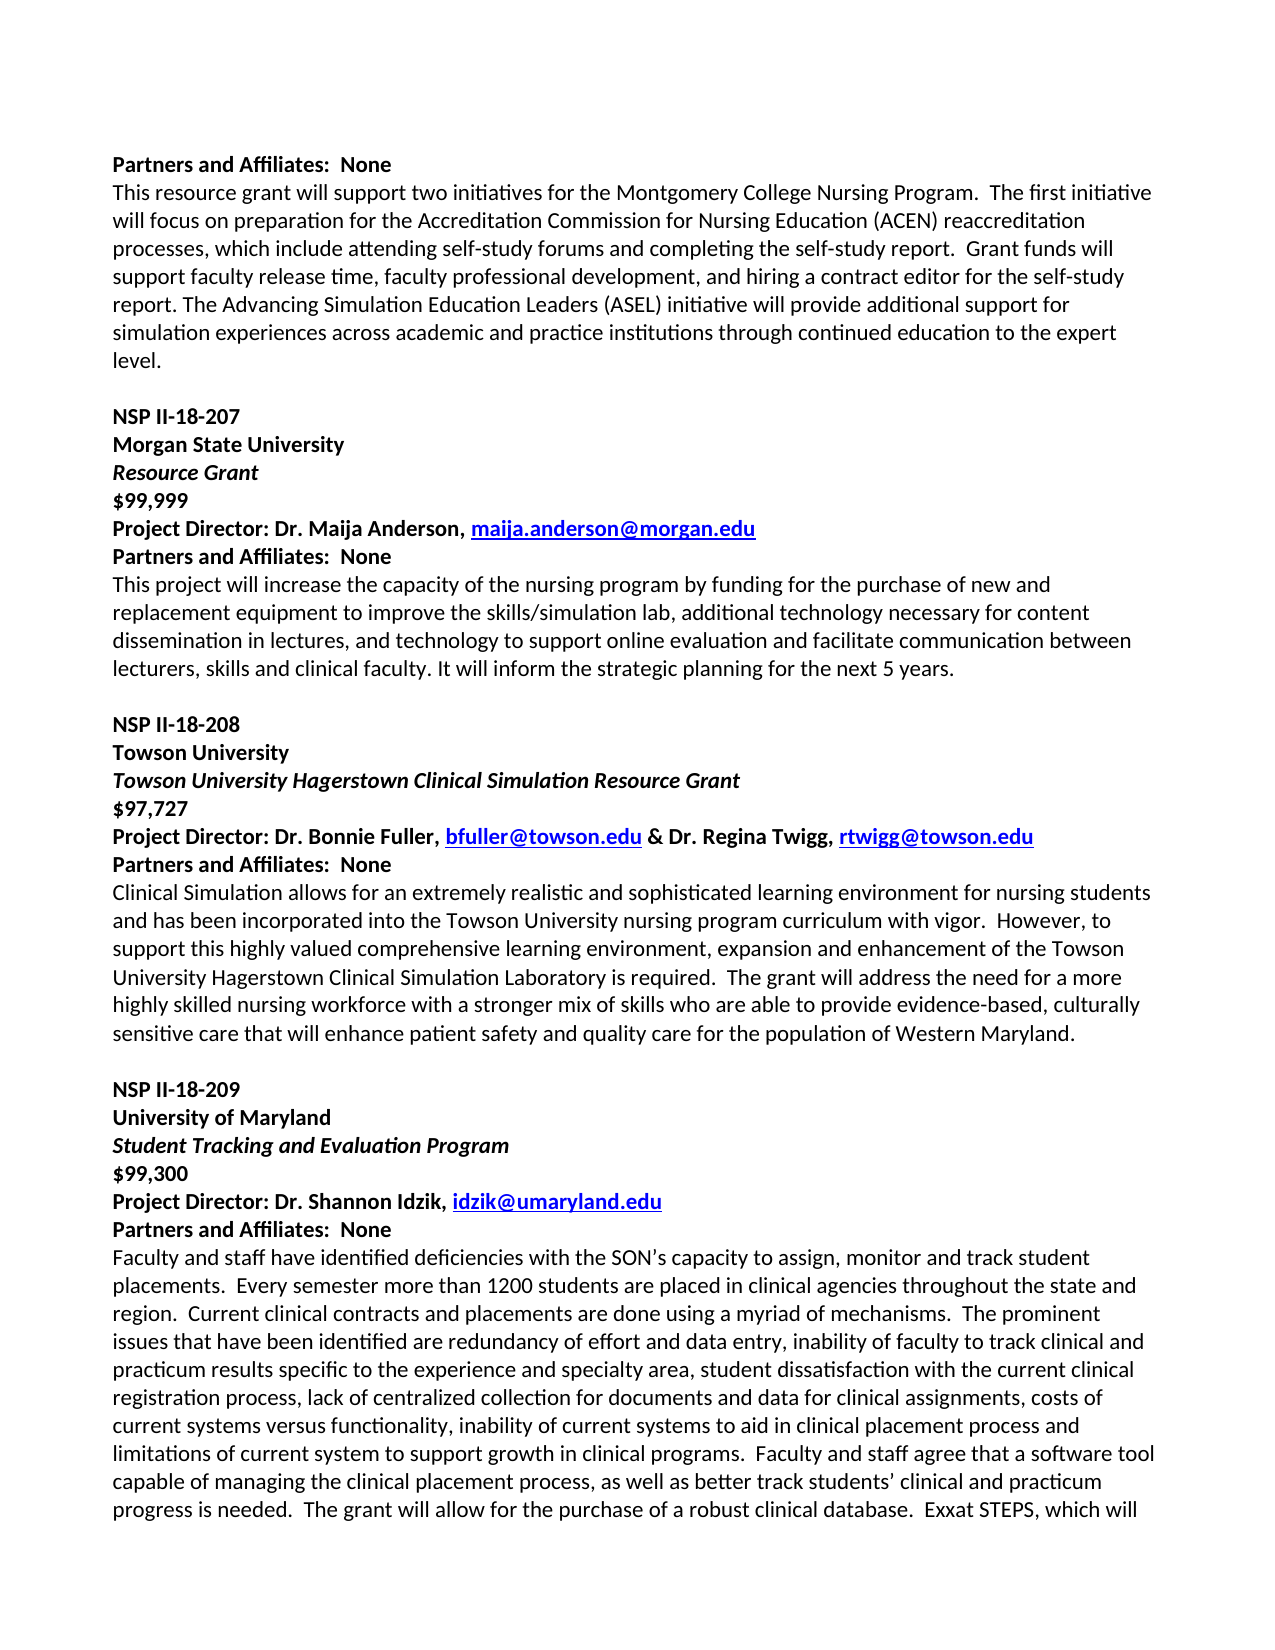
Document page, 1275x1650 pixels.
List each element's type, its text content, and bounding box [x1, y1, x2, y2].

text $99,300 [112, 1159, 1162, 1187]
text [112, 1243, 1162, 1523]
text Partners and Affiliates: None [112, 851, 1162, 878]
text NSP II-18-209 [112, 1075, 1162, 1103]
text Project Director: Dr. Shannon Idzik, idzik@umaryland.edu [112, 1187, 1162, 1215]
text Towson University [112, 738, 1162, 766]
text $99,999 [112, 486, 1162, 514]
text Project Director: Dr. Bonnie Fuller, bfuller@towson.edu & Dr. Regina Twigg, rtwigg@towson.edu [112, 822, 1162, 851]
text Project Director: Dr. Maija Anderson, maija.anderson@morgan.edu [112, 514, 1162, 542]
text Towson University Hagerstown Clinical Simulation Resource Grant [112, 766, 1162, 794]
text Clinical Simulation allows for an extremely realistic and sophisticated learning environment for nursing students and has been incorporated into the Towson University nursing program curriculum with vigor. However, to support this highly valued comprehensive learning environment, expansion and enhancement of the Towson University Hagerstown Clinical Simulation Laboratory is required. The grant will address the need for a more highly skilled nursing workforce with a stronger mix of skills who are able to provide evidence-based, culturally sensitive care that will enhance patient safety and quality care for the population of Western Maryland. [112, 878, 1162, 1047]
text NSP II-18-207 [112, 402, 1162, 430]
text University of Maryland [112, 1103, 1162, 1131]
text Partners and Affiliates: None [112, 150, 1162, 178]
text Resource Grant [112, 458, 1162, 486]
text This project will increase the capacity of the nursing program by funding for the purchase of new and replacement equipment to improve the skills/simulation lab, additional technology necessary for content dissemination in lectures, and technology to support online evaluation and facilitate communication between lecturers, skills and clinical faculty. It will inform the strategic planning for the next 5 years. [112, 570, 1162, 682]
text $97,727 [112, 794, 1162, 822]
text This resource grant will support two initiatives for the Montgomery College Nursing Program. The first initiative will focus on preparation for the Accreditation Commission for Nursing Education (ACEN) reaccreditation processes, which include attending self-study forums and completing the self-study report. Grant funds will support faculty release time, faculty professional development, and hiring a contract editor for the self-study report. The Advancing Simulation Education Leaders (ASEL) initiative will provide additional support for simulation experiences across academic and practice institutions through continued education to the expert level. [112, 178, 1162, 374]
text Student Tracking and Evaluation Program [112, 1131, 1162, 1159]
text Partners and Affiliates: None [112, 542, 1162, 570]
text Partners and Affiliates: None [112, 1215, 1162, 1243]
text NSP II-18-208 [112, 710, 1162, 738]
text Morgan State University [112, 430, 1162, 458]
